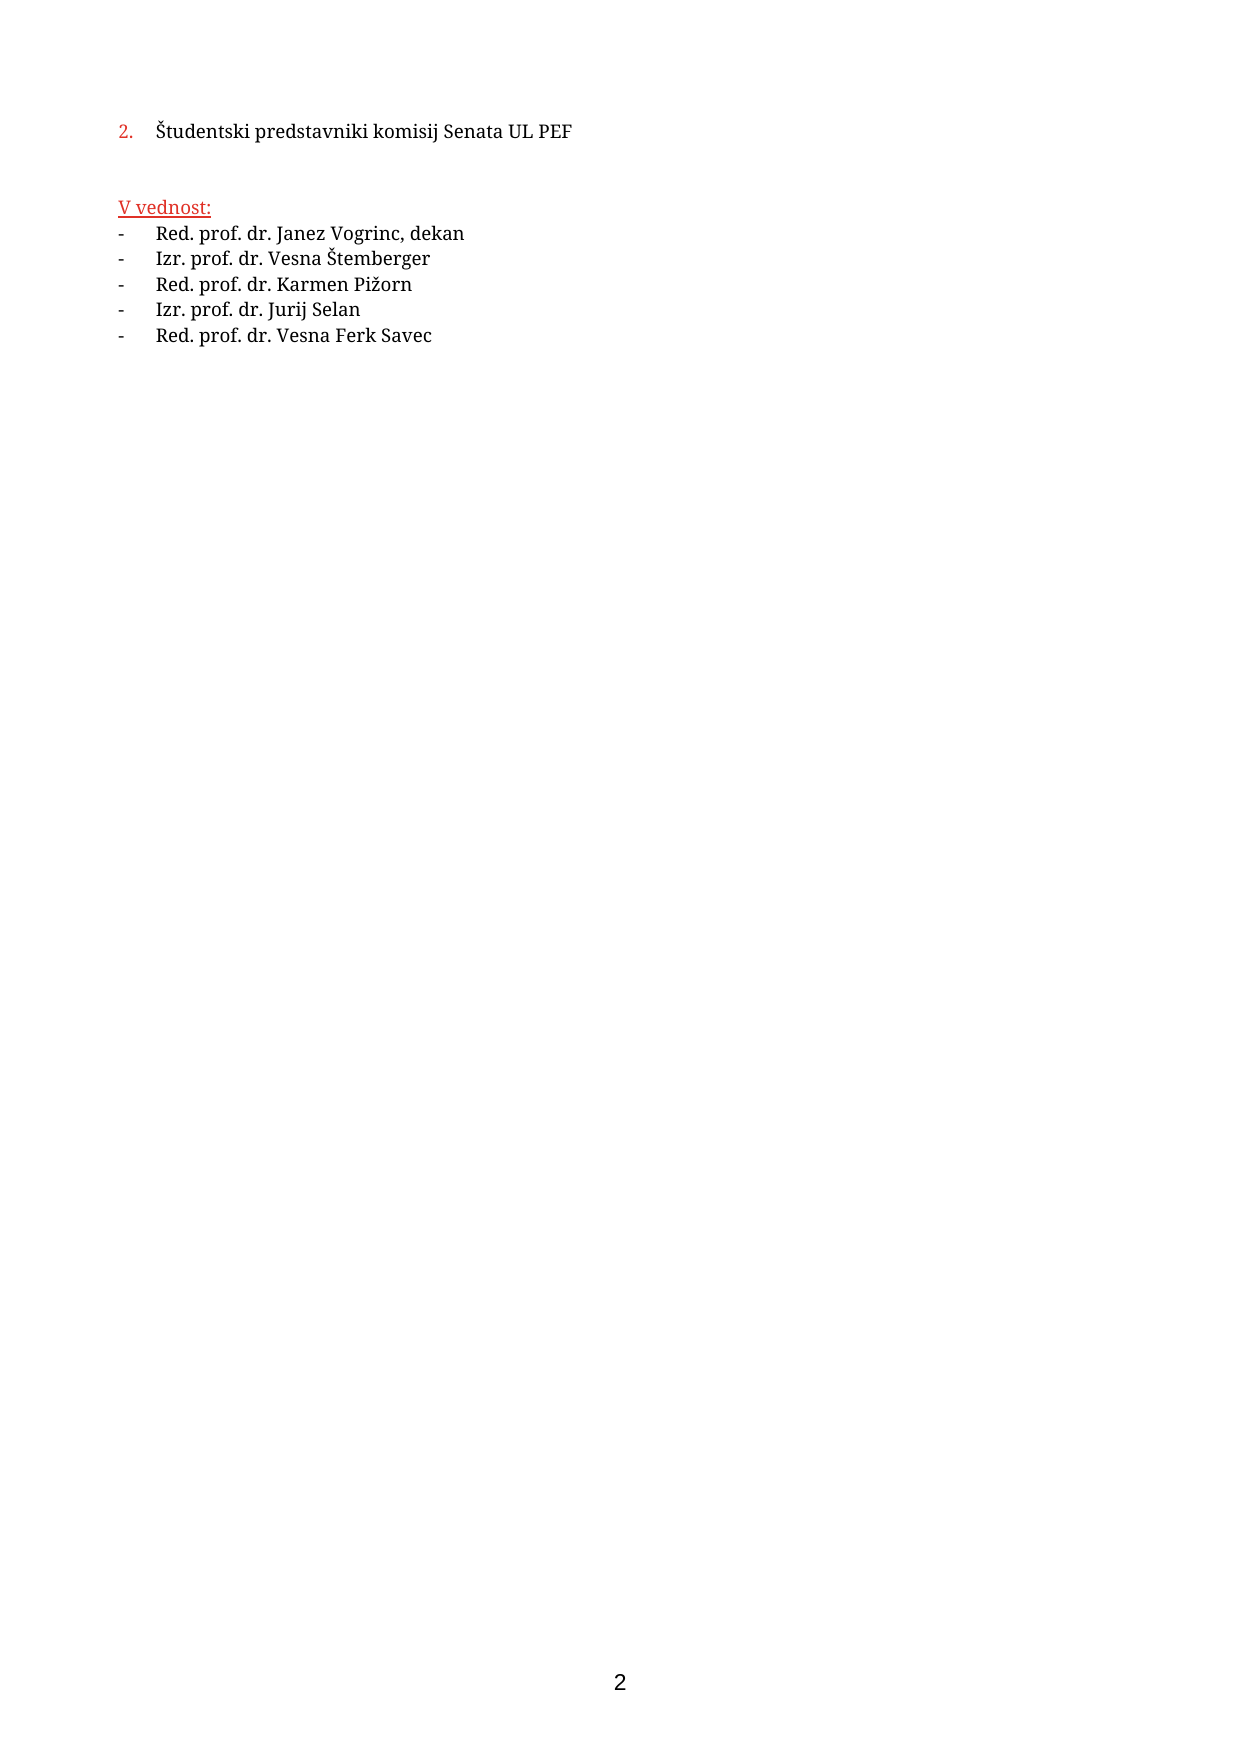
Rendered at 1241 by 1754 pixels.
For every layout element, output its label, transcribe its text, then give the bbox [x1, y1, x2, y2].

list Izr. prof. dr. Jurij Selan [118, 297, 1122, 322]
list Red. prof. dr. Janez Vogrinc, dekan [118, 220, 1122, 246]
list Izr. prof. dr. Vesna Štemberger [118, 246, 1122, 271]
text V vednost: [118, 195, 1122, 220]
list Študentski predstavniki komisij Senata UL PEF [118, 118, 1122, 144]
list Red. prof. dr. Vesna Ferk Savec [118, 322, 1122, 348]
list Red. prof. dr. Karmen Pižorn [118, 271, 1122, 297]
